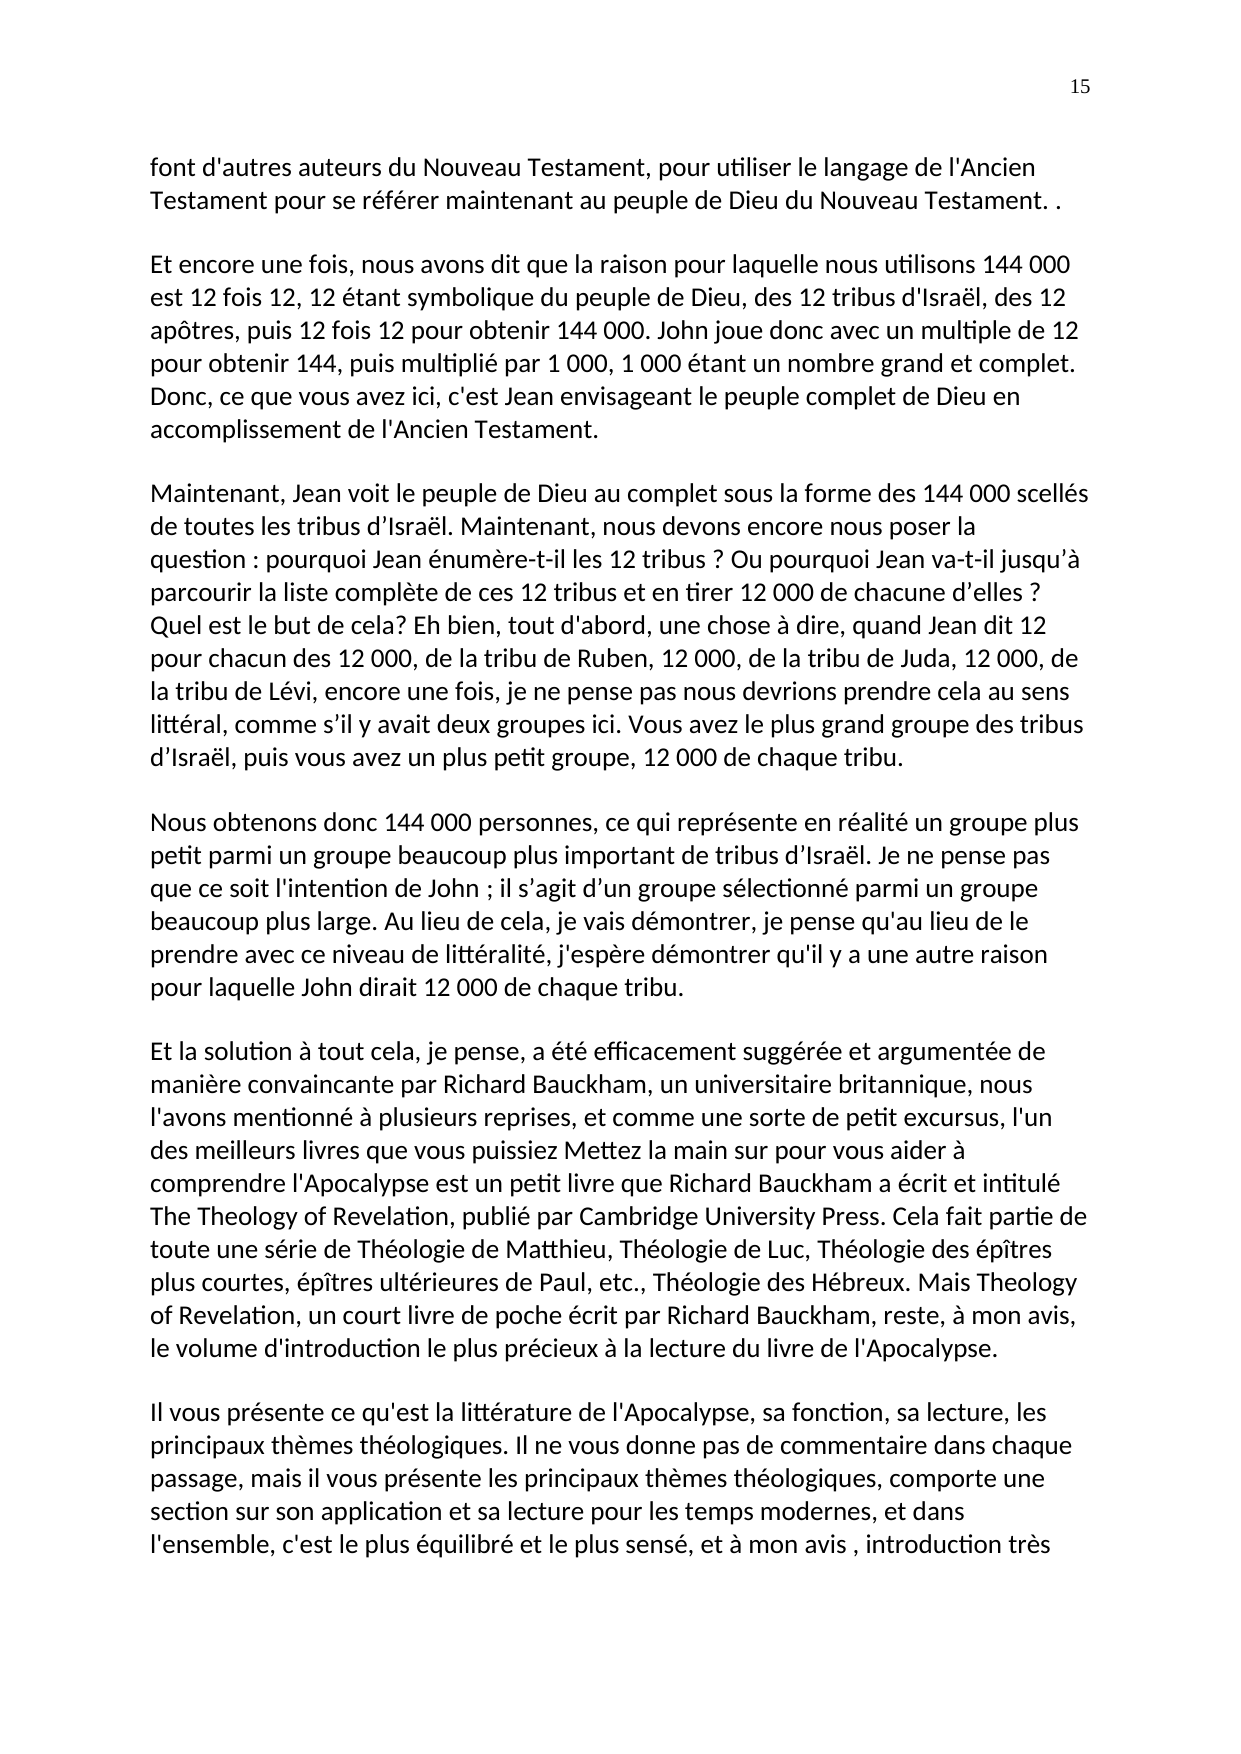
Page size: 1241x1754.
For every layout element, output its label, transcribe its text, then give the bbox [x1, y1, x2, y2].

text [150, 150, 1090, 216]
text Nous obtenons donc 144 000 personnes, ce qui représente en réalité un groupe plus petit parmi un groupe beaucoup plus important de tribus d’Israël. Je ne pense pas que ce soit l'intention de John ; il s’agit d’un groupe sélectionné parmi un groupe beaucoup plus large. Au lieu de cela, je vais démontrer, je pense qu'au lieu de le prendre avec ce niveau de littéralité, j'espère démontrer qu'il y a une autre raison pour laquelle John dirait 12 000 de chaque tribu. [150, 805, 1090, 1003]
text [150, 1395, 1090, 1561]
text Et encore une fois, nous avons dit que la raison pour laquelle nous utilisons 144 000 est 12 fois 12, 12 étant symbolique du peuple de Dieu, des 12 tribus d'Israël, des 12 apôtres, puis 12 fois 12 pour obtenir 144 000. John joue donc avec un multiple de 12 pour obtenir 144, puis multiplié par 1 000, 1 000 étant un nombre grand et complet. Donc, ce que vous avez ici, c'est Jean envisageant le peuple complet de Dieu en accomplissement de l'Ancien Testament. [150, 247, 1090, 445]
text Et la solution à tout cela, je pense, a été efficacement suggérée et argumentée de manière convaincante par Richard Bauckham, un universitaire britannique, nous l'avons mentionné à plusieurs reprises, et comme une sorte de petit excursus, l'un des meilleurs livres que vous puissiez Mettez la main sur pour vous aider à comprendre l'Apocalypse est un petit livre que Richard Bauckham a écrit et intitulé The Theology of Revelation, publié par Cambridge University Press. Cela fait partie de toute une série de Théologie de Matthieu, Théologie de Luc, Théologie des épîtres plus courtes, épîtres ultérieures de Paul, etc., Théologie des Hébreux. Mais Theology of Revelation, un court livre de poche écrit par Richard Bauckham, reste, à mon avis, le volume d'introduction le plus précieux à la lecture du livre de l'Apocalypse. [150, 1034, 1090, 1364]
text Maintenant, Jean voit le peuple de Dieu au complet sous la forme des 144 000 scellés de toutes les tribus d’Israël. Maintenant, nous devons encore nous poser la question : pourquoi Jean énumère-t-il les 12 tribus ? Ou pourquoi Jean va-t-il jusqu’à parcourir la liste complète de ces 12 tribus et en tirer 12 000 de chacune d’elles ? Quel est le but de cela? Eh bien, tout d'abord, une chose à dire, quand Jean dit 12 pour chacun des 12 000, de la tribu de Ruben, 12 000, de la tribu de Juda, 12 000, de la tribu de Lévi, encore une fois, je ne pense pas nous devrions prendre cela au sens littéral, comme s’il y avait deux groupes ici. Vous avez le plus grand groupe des tribus d’Israël, puis vous avez un plus petit groupe, 12 000 de chaque tribu. [150, 476, 1090, 774]
